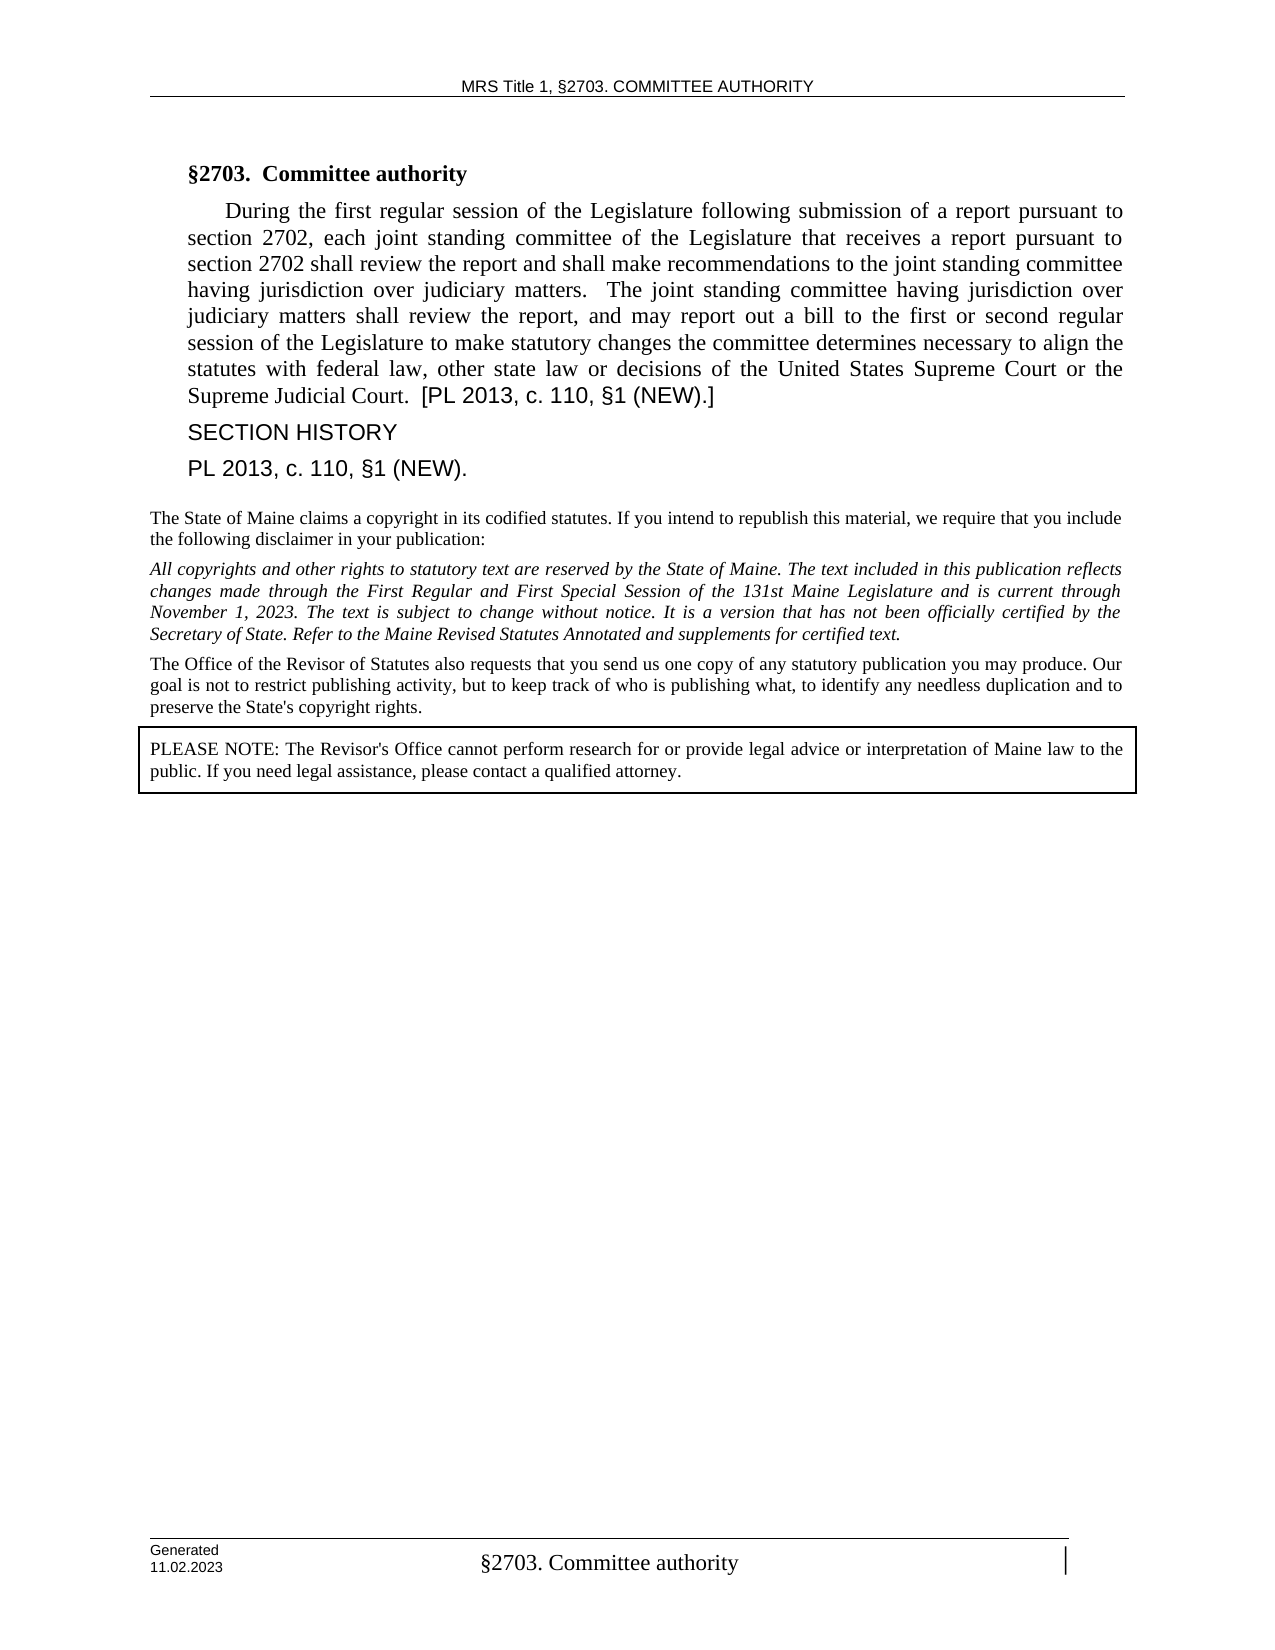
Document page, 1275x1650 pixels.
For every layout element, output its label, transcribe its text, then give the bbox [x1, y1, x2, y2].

text All copyrights and other rights to statutory text are reserved by the State of Maine. The text included in this publication reflects changes made through the First Regular and First Special Session of the 131st Maine Legislature and is current through November 1, 2023 . The text is subject to change without notice. It is a version that has not been officially certified by the Secretary of State. Refer to the Maine Revised Statutes Annotated and supplements for certified text. [150, 558, 1125, 644]
text PLEASE NOTE: The Revisor's Office cannot perform research for or provide legal advice or interpretation of Maine law to the public. If you need legal assistance, please contact a qualified attorney. [140, 728, 1135, 792]
text PL 2013, c. 110, §1 (NEW). [187, 455, 1125, 482]
text §2703. Committee authority [187, 160, 1125, 187]
text SECTION HISTORY [187, 418, 1125, 445]
text During the first regular session of the Legislature following submission of a report pursuant to section 2702, each joint standing committee of the Legislature that receives a report pursuant to section 2702 shall review the report and shall make recommendations to the joint standing committee having jurisdiction over judiciary matters. The joint standing committee having jurisdiction over judiciary matters shall review the report, and may report out a bill to the first or second regular session of the Legislature to make statutory changes the committee determines necessary to align the statutes with federal law, other state law or decisions of the United States Supreme Court or the Supreme Judicial Court. [PL 2013, c. 110, §1 (NEW).] [187, 197, 1125, 408]
text The Office of the Revisor of Statutes also requests that you send us one copy of any statutory publication you may produce. Our goal is not to restrict publishing activity, but to keep track of who is publishing what, to identify any needless duplication and to preserve the State's copyright rights. [150, 653, 1125, 717]
text The State of Maine claims a copyright in its codified statutes. If you intend to republish this material, we require that you include the following disclaimer in your publication: [150, 507, 1125, 550]
